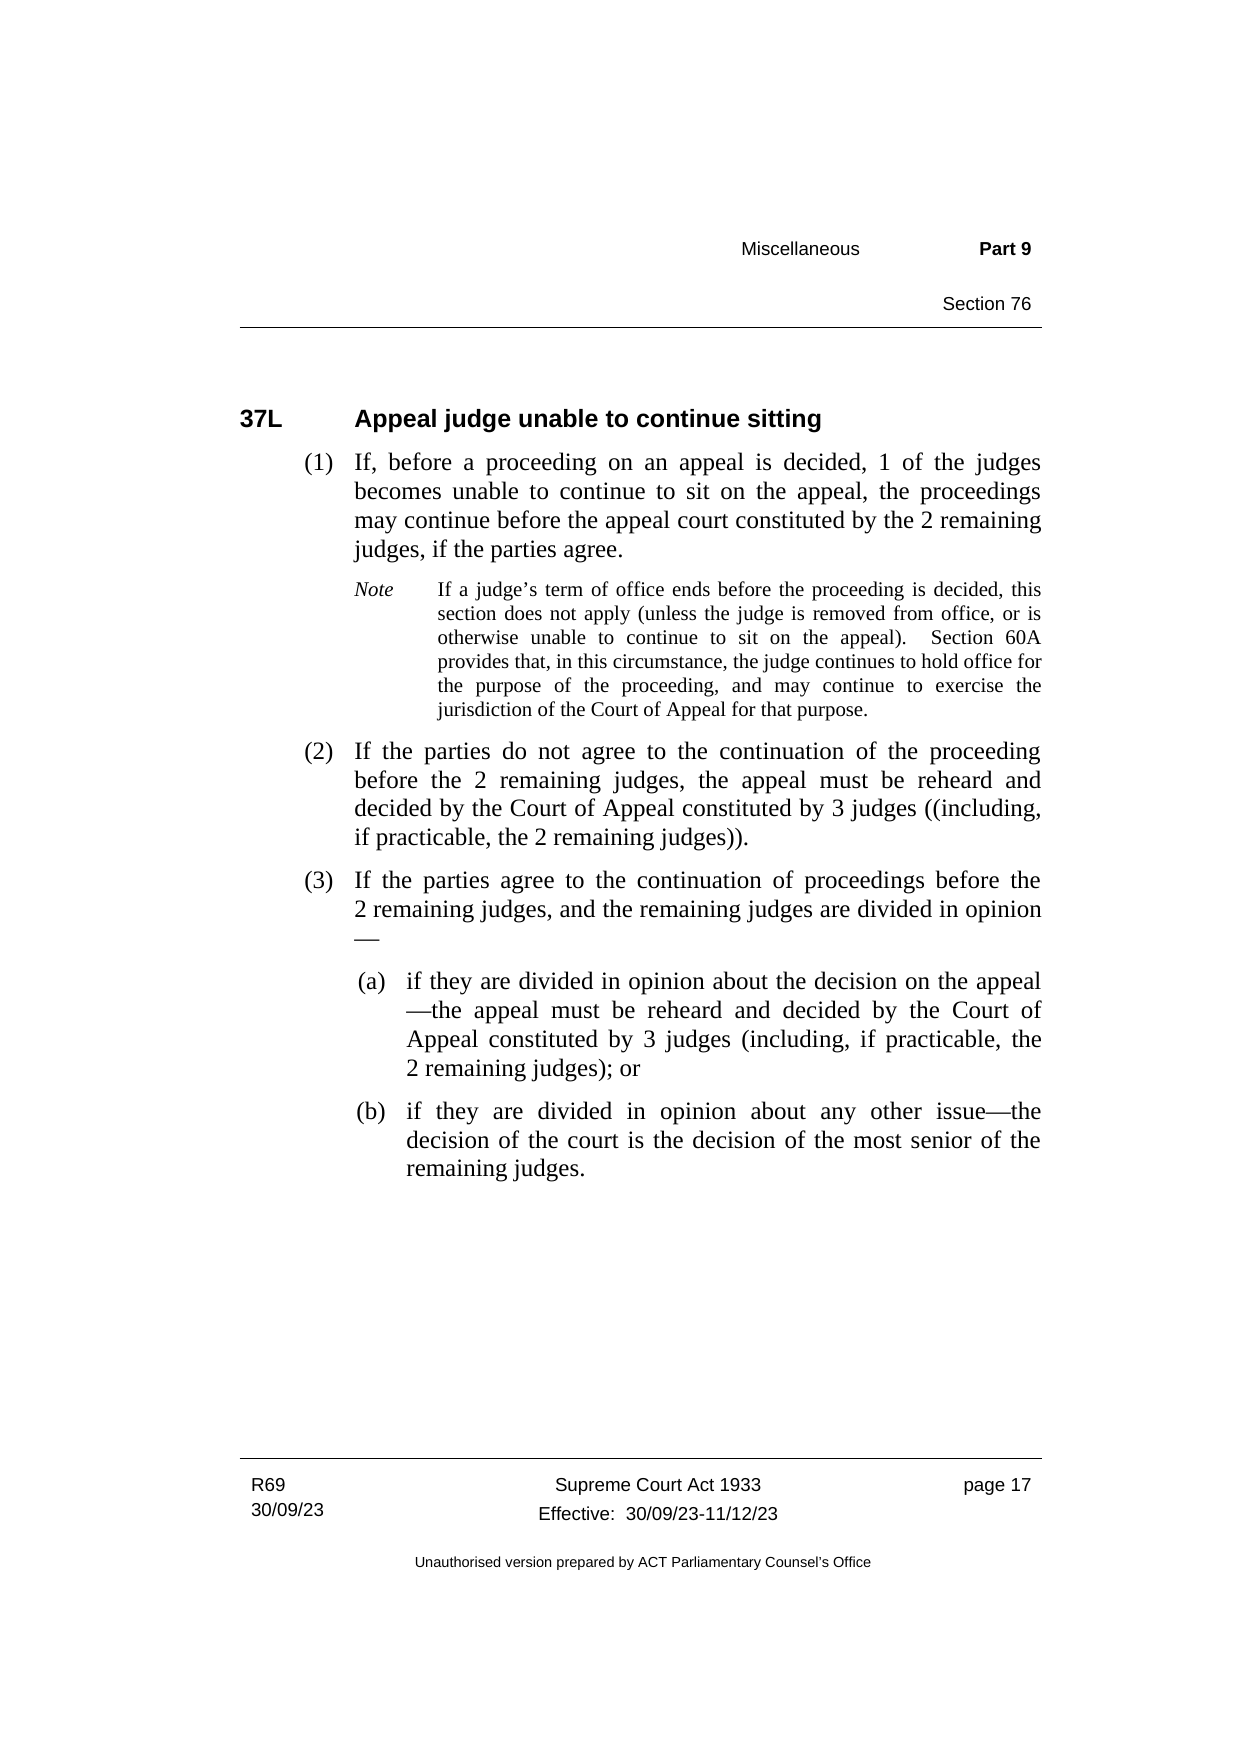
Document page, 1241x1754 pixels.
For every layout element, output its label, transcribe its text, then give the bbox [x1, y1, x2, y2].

text (3) If the parties agree to the continuation of proceedings before the 2 remaining judges, and the remaining judges are divided in opinion— [239, 866, 1042, 952]
text Note If a judge’s term of office ends before the proceeding is decided, this section does not apply (unless the judge is removed from office, or is otherwise unable to continue to sit on the appeal). Section 60A provides that, in this circumstance, the judge continues to hold office for the purpose of the proceeding, and may continue to exercise the jurisdiction of the Court of Appeal for that purpose. [354, 577, 1042, 721]
text (1) If, before a proceeding on an appeal is decided, 1 of the judges becomes unable to continue to sit on the appeal, the proceedings may continue before the appeal court constituted by the 2 remaining judges, if the parties agree. [239, 447, 1042, 562]
text (a) if they are divided in opinion about the decision on the appeal—the appeal must be reheard and decided by the Court of Appeal constituted by 3 judges (including, if practicable, the 2 remaining judges); or [239, 966, 1042, 1081]
text (b) if they are divided in opinion about any other issue—the decision of the court is the decision of the most senior of the remaining judges. [239, 1096, 1042, 1182]
text 37L Appeal judge unable to continue sitting [239, 404, 1042, 433]
text (2) If the parties do not agree to the continuation of the proceeding before the 2 remaining judges, the appeal must be reheard and decided by the Court of Appeal constituted by 3 judges ((including, if practicable, the 2 remaining judges)). [239, 736, 1042, 851]
